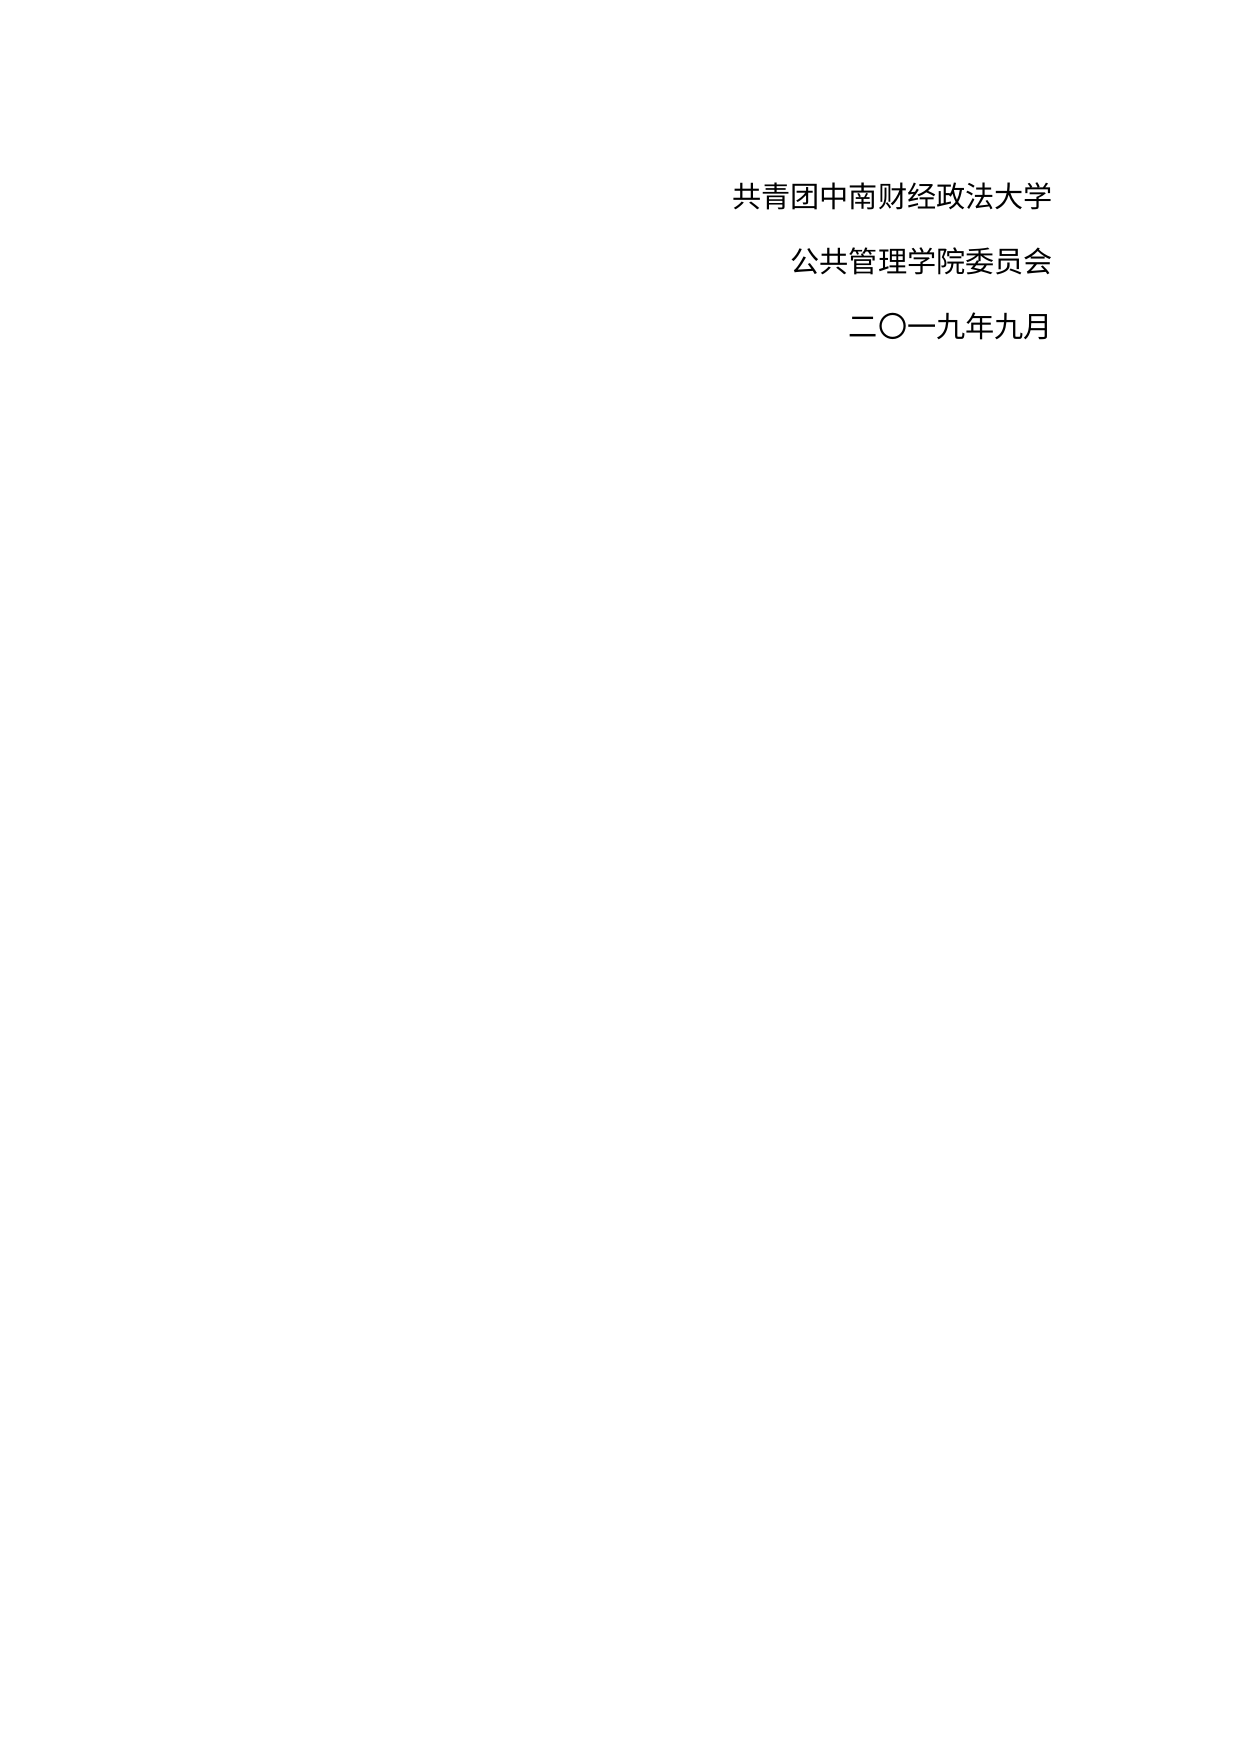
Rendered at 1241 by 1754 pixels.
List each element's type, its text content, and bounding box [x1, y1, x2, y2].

text 公共管理学院委员会 [187, 227, 1053, 292]
text 共青团中南财经政法大学 [187, 162, 1053, 227]
text 二〇一九年九月 [187, 292, 1053, 357]
